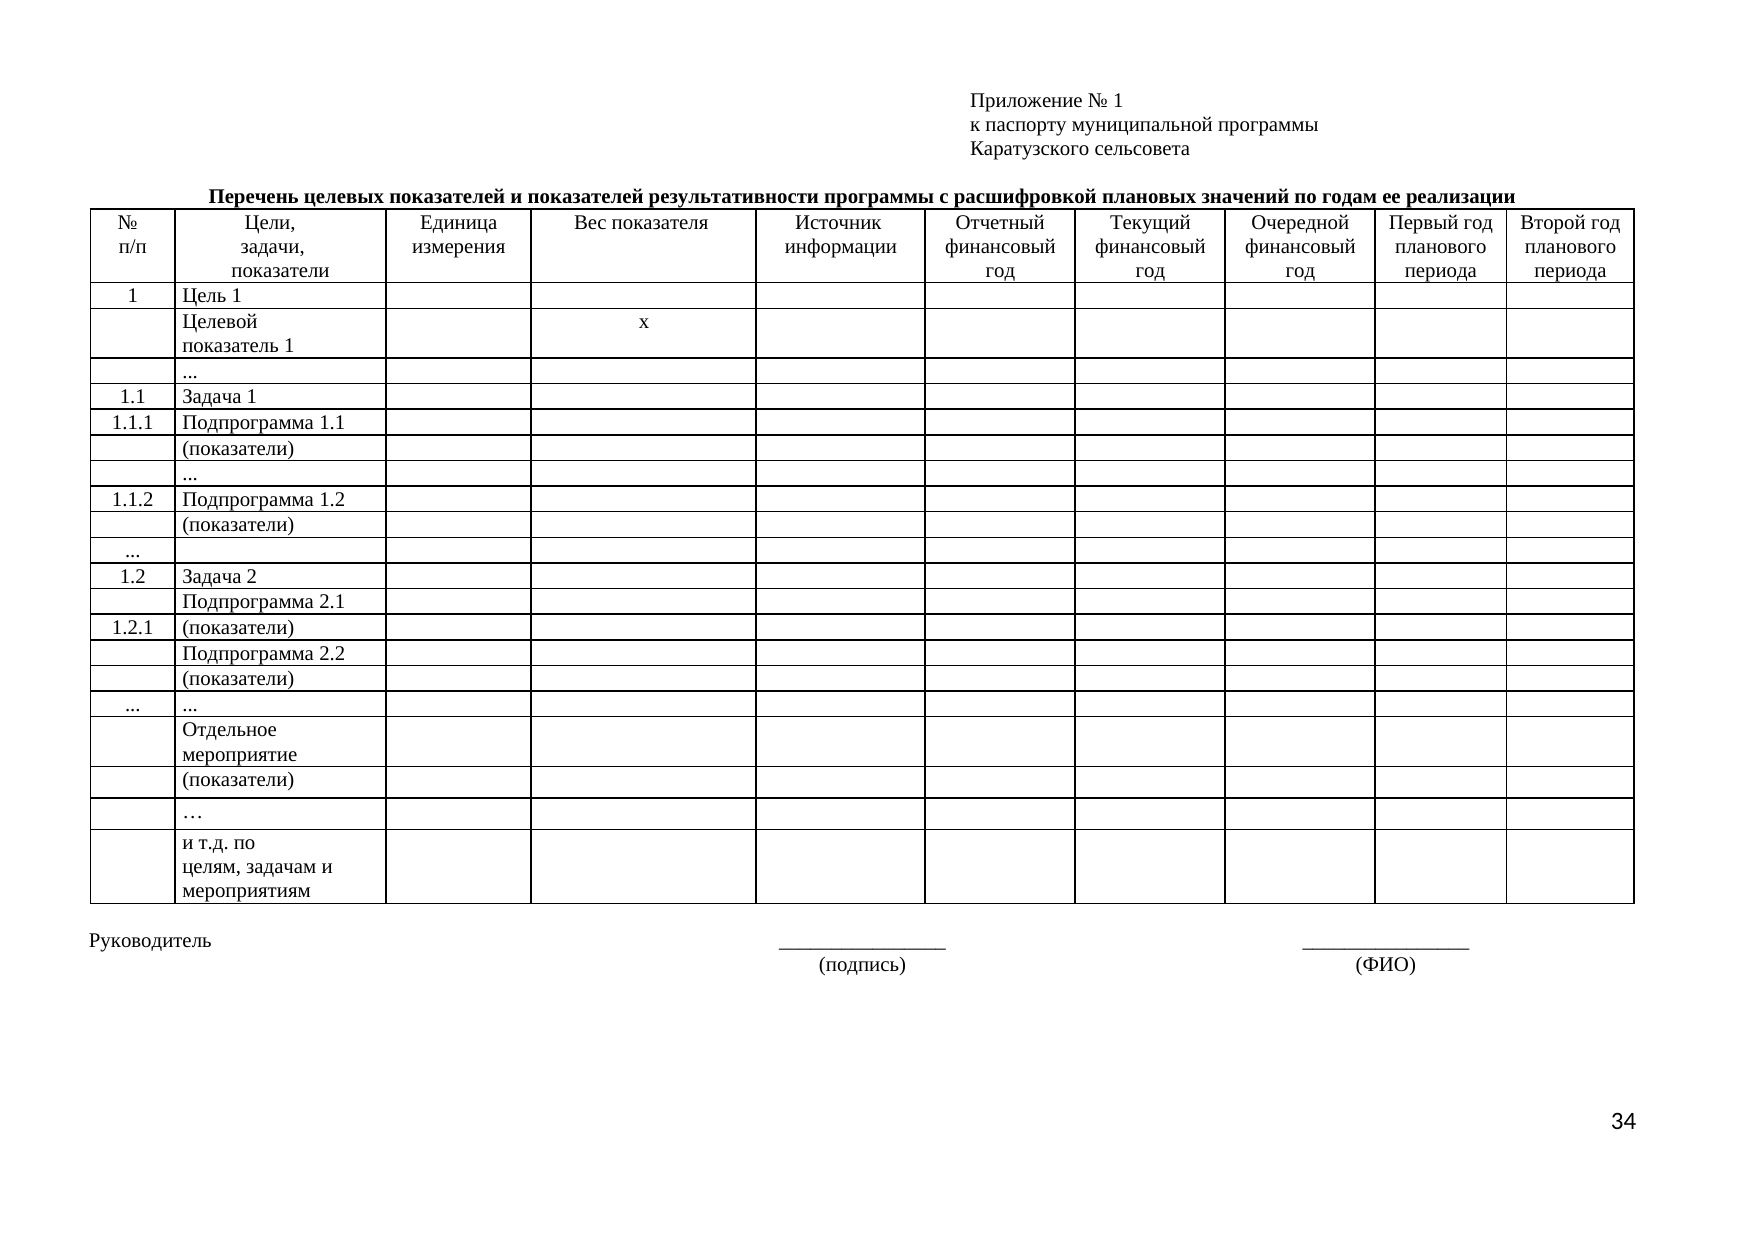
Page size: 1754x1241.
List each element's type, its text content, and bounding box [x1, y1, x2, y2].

table_cell [91, 512, 174, 536]
table_cell [1507, 564, 1633, 588]
table_cell ... [176, 461, 385, 485]
table_cell [1226, 564, 1374, 588]
table_cell [1076, 512, 1224, 536]
table_cell [1507, 641, 1633, 664]
table_cell [387, 384, 530, 408]
table_cell [757, 641, 924, 664]
table_cell [926, 799, 1074, 829]
table_cell [387, 830, 530, 902]
text Приложение № 1 [970, 88, 1636, 112]
table_header Руководитель [78, 928, 601, 976]
table_cell [91, 830, 174, 902]
text Каратузского сельсовета [970, 136, 1636, 160]
table_cell [757, 410, 924, 434]
table_cell [532, 692, 755, 716]
table_cell [1376, 512, 1506, 536]
table_cell [1076, 799, 1224, 829]
table_cell 1.2.1 [91, 615, 174, 639]
table_cell [926, 830, 1074, 902]
table_cell (показатели) [176, 767, 385, 797]
table_cell [926, 461, 1074, 485]
table_cell [1076, 717, 1224, 766]
table_cell [1226, 641, 1374, 664]
table_cell [1226, 436, 1374, 459]
table_cell [1226, 799, 1374, 829]
table_cell [1076, 830, 1224, 902]
table_header ________________ (подпись) [601, 928, 1124, 976]
table_cell [1376, 538, 1506, 562]
table_cell 1.1.2 [91, 487, 174, 511]
table_cell [532, 359, 755, 383]
table_cell [1076, 692, 1224, 716]
table_cell ... [91, 692, 174, 716]
table_cell [1076, 767, 1224, 797]
table_cell [1226, 717, 1374, 766]
table_cell Отдельное мероприятие [176, 717, 385, 766]
table_cell [1076, 641, 1224, 664]
table_cell [926, 767, 1074, 797]
table_cell [926, 359, 1074, 383]
table_cell [532, 564, 755, 588]
table_cell [1376, 830, 1506, 902]
table_cell [1376, 589, 1506, 613]
table_cell [387, 589, 530, 613]
table_cell [91, 461, 174, 485]
table_cell [1076, 461, 1224, 485]
table_cell [1076, 359, 1224, 383]
table_cell [1076, 309, 1224, 357]
table_cell [1376, 487, 1506, 511]
table_cell [91, 436, 174, 459]
table_cell [1226, 384, 1374, 408]
table_cell [926, 589, 1074, 613]
table_cell [1376, 641, 1506, 664]
table_cell [1076, 615, 1224, 639]
table_cell [926, 436, 1074, 459]
text к паспорту муниципальной программы [970, 112, 1636, 136]
table_cell [926, 384, 1074, 408]
table_cell [387, 641, 530, 664]
table_cell ... [91, 538, 174, 562]
table_cell [757, 538, 924, 562]
table_cell [1507, 384, 1633, 408]
table_header Источник информации [757, 210, 924, 282]
table_cell [387, 410, 530, 434]
table_cell [757, 487, 924, 511]
table_cell [91, 641, 174, 664]
table_cell [1507, 309, 1633, 357]
table_cell [532, 589, 755, 613]
table_cell x [532, 309, 755, 357]
table_cell [1226, 359, 1374, 383]
table_cell [926, 666, 1074, 690]
table_cell … [176, 799, 385, 829]
table_cell [1507, 717, 1633, 766]
table_cell [532, 767, 755, 797]
table_cell [1507, 461, 1633, 485]
table_cell [757, 461, 924, 485]
table_cell [757, 384, 924, 408]
table_cell [1376, 384, 1506, 408]
table_cell [387, 799, 530, 829]
table_cell [1226, 589, 1374, 613]
table_cell (показатели) [176, 512, 385, 536]
table_cell [532, 717, 755, 766]
table_cell [387, 717, 530, 766]
table_cell [1376, 309, 1506, 357]
table_cell [926, 487, 1074, 511]
table_cell [532, 666, 755, 690]
table_cell [1226, 461, 1374, 485]
table_cell [1226, 309, 1374, 357]
table_cell [757, 767, 924, 797]
table_cell [926, 309, 1074, 357]
table_cell [1376, 461, 1506, 485]
table_cell [387, 615, 530, 639]
table_cell [757, 830, 924, 902]
table_cell [91, 309, 174, 357]
table_cell [926, 512, 1074, 536]
table_cell [1076, 436, 1224, 459]
table_cell [91, 666, 174, 690]
table_cell [1507, 799, 1633, 829]
table_cell [1376, 283, 1506, 307]
table_cell [1376, 799, 1506, 829]
table_cell [387, 512, 530, 536]
table_cell [1507, 487, 1633, 511]
table_cell [1076, 283, 1224, 307]
table_cell и т.д. по целям, задачам и мероприятиям [176, 830, 385, 902]
table_cell [1376, 564, 1506, 588]
table_cell [1376, 359, 1506, 383]
table_cell (показатели) [176, 666, 385, 690]
table_cell [91, 717, 174, 766]
table_cell [176, 538, 385, 562]
table_cell [1507, 830, 1633, 902]
table_cell [91, 767, 174, 797]
table_cell [1507, 436, 1633, 459]
table_cell [757, 359, 924, 383]
table_cell [1507, 615, 1633, 639]
table_cell Подпрограмма 2.2 [176, 641, 385, 664]
table_cell 1.1.1 [91, 410, 174, 434]
table_cell [532, 283, 755, 307]
table_cell 1.1 [91, 384, 174, 408]
table_cell [757, 799, 924, 829]
table_cell [1076, 384, 1224, 408]
table_cell [1507, 512, 1633, 536]
table_cell [387, 692, 530, 716]
table_cell [1507, 359, 1633, 383]
table_cell [1376, 436, 1506, 459]
table_header Текущий финансовый год [1076, 210, 1224, 282]
table_cell Подпрограмма 1.2 [176, 487, 385, 511]
table_cell [1226, 692, 1374, 716]
table_cell [387, 666, 530, 690]
table_header Очередной финансовый год [1226, 210, 1374, 282]
table_cell [532, 512, 755, 536]
table_cell [387, 538, 530, 562]
table_cell [926, 717, 1074, 766]
table_cell [757, 436, 924, 459]
table_cell [532, 799, 755, 829]
table_cell Цель 1 [176, 283, 385, 307]
table_cell (показатели) [176, 615, 385, 639]
table_cell [926, 564, 1074, 588]
table_header Первый год планового периода [1376, 210, 1506, 282]
table_cell [1226, 487, 1374, 511]
table_cell Задача 2 [176, 564, 385, 588]
table_cell [532, 384, 755, 408]
table_cell [387, 309, 530, 357]
table_cell [1376, 717, 1506, 766]
table_header Отчетный финансовый год [926, 210, 1074, 282]
table_cell [91, 799, 174, 829]
table_cell [926, 538, 1074, 562]
table_cell [532, 487, 755, 511]
table_cell [926, 641, 1074, 664]
table_cell [1226, 830, 1374, 902]
table_cell [532, 410, 755, 434]
text Перечень целевых показателей и показателей результативности программы с расшифровкой плановых значений по годам ее реализации [89, 184, 1636, 208]
table_cell Целевой показатель 1 [176, 309, 385, 357]
table_cell [1226, 615, 1374, 639]
table_cell [1507, 283, 1633, 307]
table_header Единица измерения [387, 210, 530, 282]
table_cell [387, 283, 530, 307]
table_cell [1376, 615, 1506, 639]
table_cell [387, 436, 530, 459]
table_cell [757, 615, 924, 639]
table_cell [91, 359, 174, 383]
table_cell [1226, 410, 1374, 434]
table_cell [1507, 666, 1633, 690]
table_header № п/п [91, 210, 174, 282]
table_cell [757, 564, 924, 588]
table_cell [532, 615, 755, 639]
table_cell [1507, 692, 1633, 716]
table_cell [532, 830, 755, 902]
table_cell [757, 512, 924, 536]
table_cell [1226, 538, 1374, 562]
table_cell (показатели) [176, 436, 385, 459]
table_cell [926, 615, 1074, 639]
table_cell [387, 564, 530, 588]
table_cell ... [176, 692, 385, 716]
table_cell [387, 487, 530, 511]
table_header Цели, задачи, показатели [176, 210, 385, 282]
table_cell 1 [91, 283, 174, 307]
table_cell [1376, 410, 1506, 434]
table_cell [1226, 512, 1374, 536]
table_cell [1226, 767, 1374, 797]
table_cell [757, 717, 924, 766]
table_cell [1226, 666, 1374, 690]
table_cell [757, 283, 924, 307]
table_cell [926, 410, 1074, 434]
table_cell [1076, 487, 1224, 511]
table_cell [1507, 767, 1633, 797]
table_cell [757, 666, 924, 690]
table_cell [757, 309, 924, 357]
table_cell [387, 359, 530, 383]
table_cell [926, 692, 1074, 716]
table_cell [387, 461, 530, 485]
table_cell Задача 1 [176, 384, 385, 408]
table_cell [91, 589, 174, 613]
table_cell [532, 436, 755, 459]
table_header ________________ (ФИО) [1124, 928, 1647, 976]
table_cell [1076, 564, 1224, 588]
table_cell [532, 641, 755, 664]
table_cell [1076, 538, 1224, 562]
table_cell [1076, 589, 1224, 613]
table_cell [1376, 767, 1506, 797]
table_cell [1226, 283, 1374, 307]
table_cell [1376, 692, 1506, 716]
table_cell [1376, 666, 1506, 690]
table_header Вес показателя [532, 210, 755, 282]
table_cell [757, 692, 924, 716]
table_cell [532, 538, 755, 562]
table_cell [757, 589, 924, 613]
table_cell [1507, 589, 1633, 613]
table_cell [1507, 538, 1633, 562]
table_cell ... [176, 359, 385, 383]
table_cell Подпрограмма 2.1 [176, 589, 385, 613]
table_header Второй год планового периода [1507, 210, 1633, 282]
table_cell [387, 767, 530, 797]
table_cell 1.2 [91, 564, 174, 588]
table_cell [1076, 410, 1224, 434]
table_cell [1507, 410, 1633, 434]
table_cell [1076, 666, 1224, 690]
table_cell Подпрограмма 1.1 [176, 410, 385, 434]
table_cell [532, 461, 755, 485]
table_cell [926, 283, 1074, 307]
